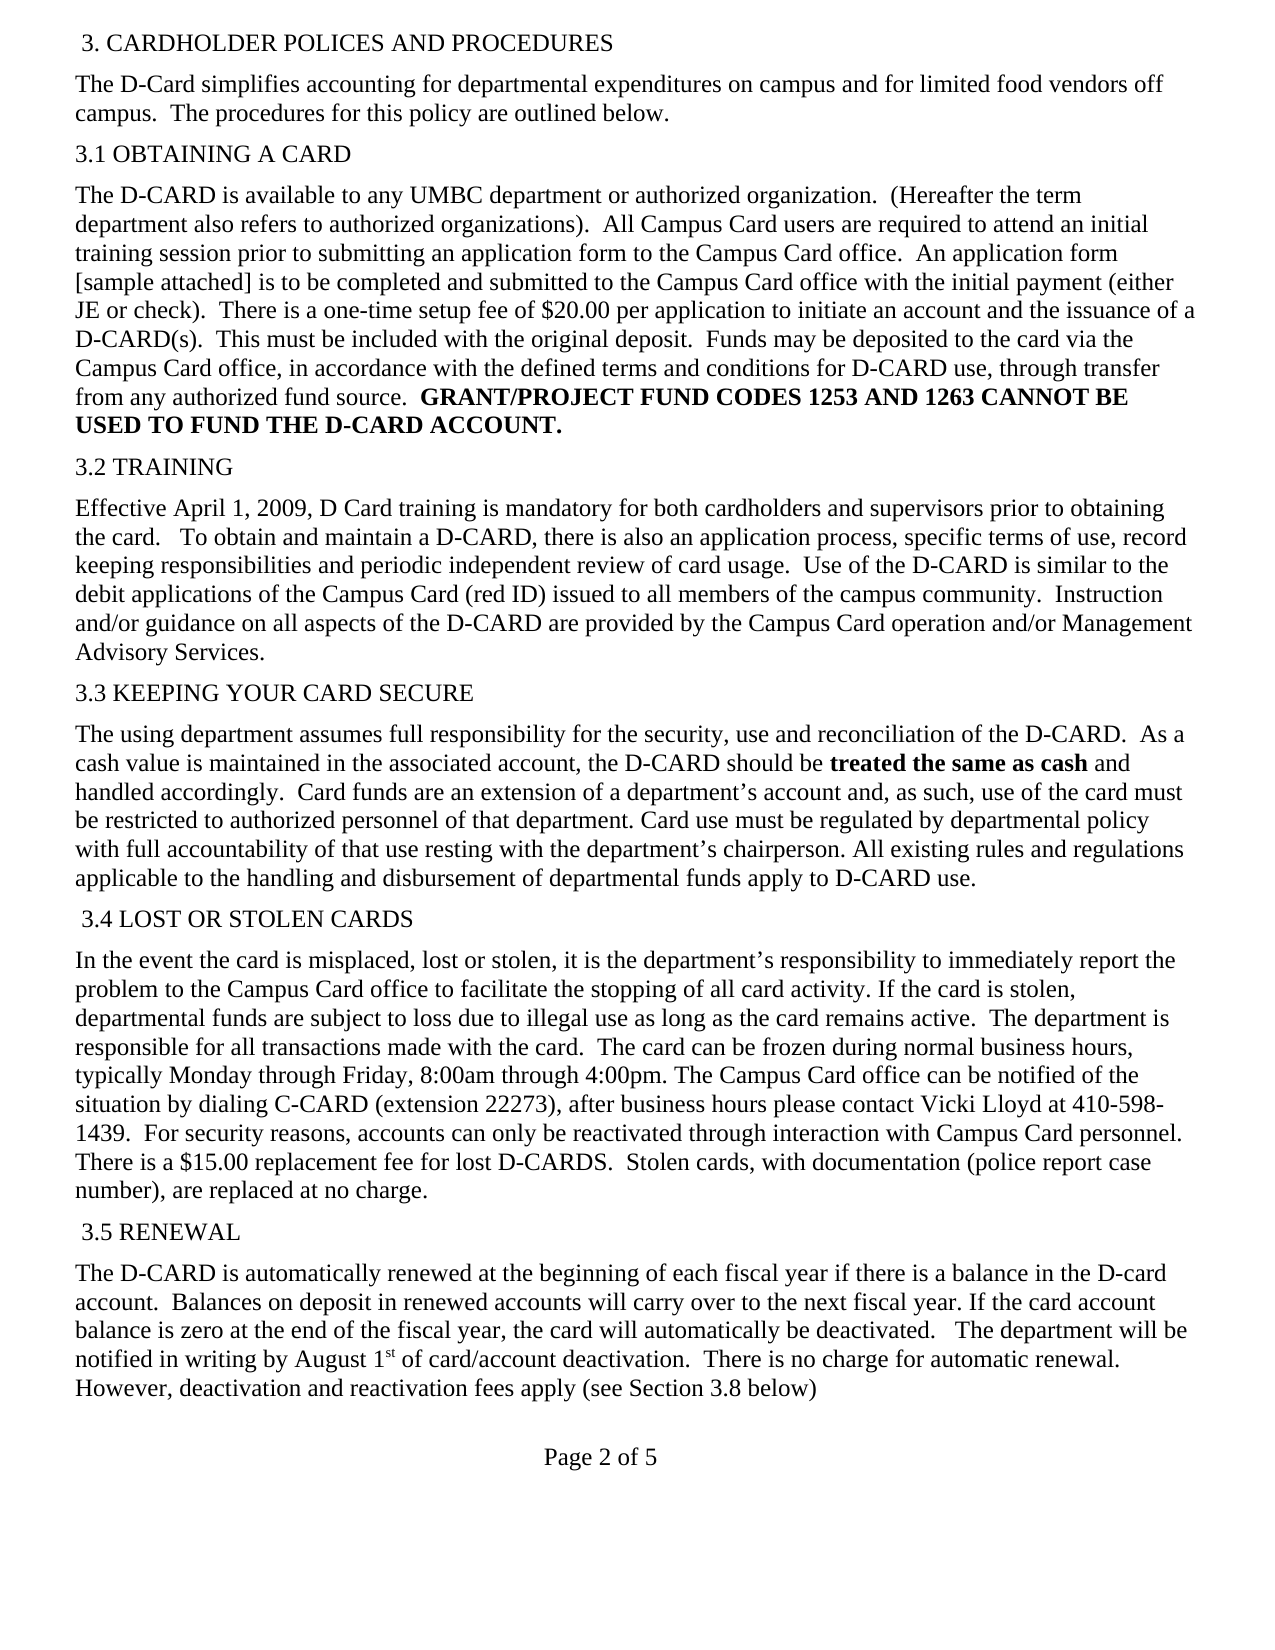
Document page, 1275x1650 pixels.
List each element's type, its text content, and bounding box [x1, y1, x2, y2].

text 3.5 RENEWAL [75, 1217, 1200, 1246]
text 3.3 KEEPING YOUR CARD SECURE [75, 678, 1200, 707]
text The D-CARD is available to any UMBC department or authorized organization. (Hereafter the term department also refers to authorized organizations). All Campus Card users are required to attend an initial training session prior to submitting an application form to the Campus Card office. An application form [sample attached] is to be completed and submitted to the Campus Card office with the initial payment (either JE or check). There is a one-time setup fee of $20.00 per application to initiate an account and the issuance of a D-CARD(s). This must be included with the original deposit. Funds may be deposited to the card via the Campus Card office, in accordance with the defined terms and conditions for D-CARD use, through transfer from any authorized fund source. GRANT/PROJECT FUND CODES 1253 AND 1263 CANNOT BE USED TO FUND THE D-CARD ACCOUNT. [75, 181, 1200, 439]
text The using department assumes full responsibility for the security, use and reconciliation of the D-CARD. As a cash value is maintained in the associated account, the D-CARD should be treated the same as cash and handled accordingly. Card funds are an extension of a department’s account and, as such, use of the card must be restricted to authorized personnel of that department. Card use must be regulated by departmental policy with full accountability of that use resting with the department’s chairperson. All existing rules and regulations applicable to the handling and disbursement of departmental funds apply to D-CARD use. [75, 719, 1200, 892]
text In the event the card is misplaced, lost or stolen, it is the department’s responsibility to immediately report the problem to the Campus Card office to facilitate the stopping of all card activity. If the card is stolen, departmental funds are subject to loss due to illegal use as long as the card remains active. The department is responsible for all transactions made with the card. The card can be frozen during normal business hours, typically Monday through Friday, 8:00am through 4:00pm. The Campus Card office can be notified of the situation by dialing C-CARD (extension 22273), after business hours please contact Vicki Lloyd at 410-598-1439. For security reasons, accounts can only be reactivated through interaction with Campus Card personnel. There is a $15.00 replacement fee for lost D-CARDS. Stolen cards, with documentation (police report case number), are replaced at no charge. [75, 946, 1200, 1204]
text The D-Card simplifies accounting for departmental expenditures on campus and for limited food vendors off campus. The procedures for this policy are outlined below. [75, 69, 1200, 127]
text 3. CARDHOLDER POLICES AND PROCEDURES [75, 28, 1200, 57]
text Effective April 1, 2009, D Card training is mandatory for both cardholders and supervisors prior to obtaining the card. To obtain and maintain a D-CARD, there is also an application process, specific terms of use, record keeping responsibilities and periodic independent review of card usage. Use of the D-CARD is similar to the debit applications of the Campus Card (red ID) issued to all members of the campus community. Instruction and/or guidance on all aspects of the D-CARD are provided by the Campus Card operation and/or Management Advisory Services. [75, 493, 1200, 666]
text 3.2 TRAINING [75, 452, 1200, 481]
text 3.4 LOST OR STOLEN CARDS [75, 904, 1200, 933]
text 3.1 OBTAINING A CARD [75, 139, 1200, 168]
text The D-CARD is automatically renewed at the beginning of each fiscal year if there is a balance in the D-card account. Balances on deposit in renewed accounts will carry over to the next fiscal year. If the card account balance is zero at the end of the fiscal year, the card will automatically be deactivated. The department will be notified in writing by August 1st of card/account deactivation. There is no charge for automatic renewal. However, deactivation and reactivation fees apply (see Section 3.8 below) [75, 1258, 1200, 1402]
